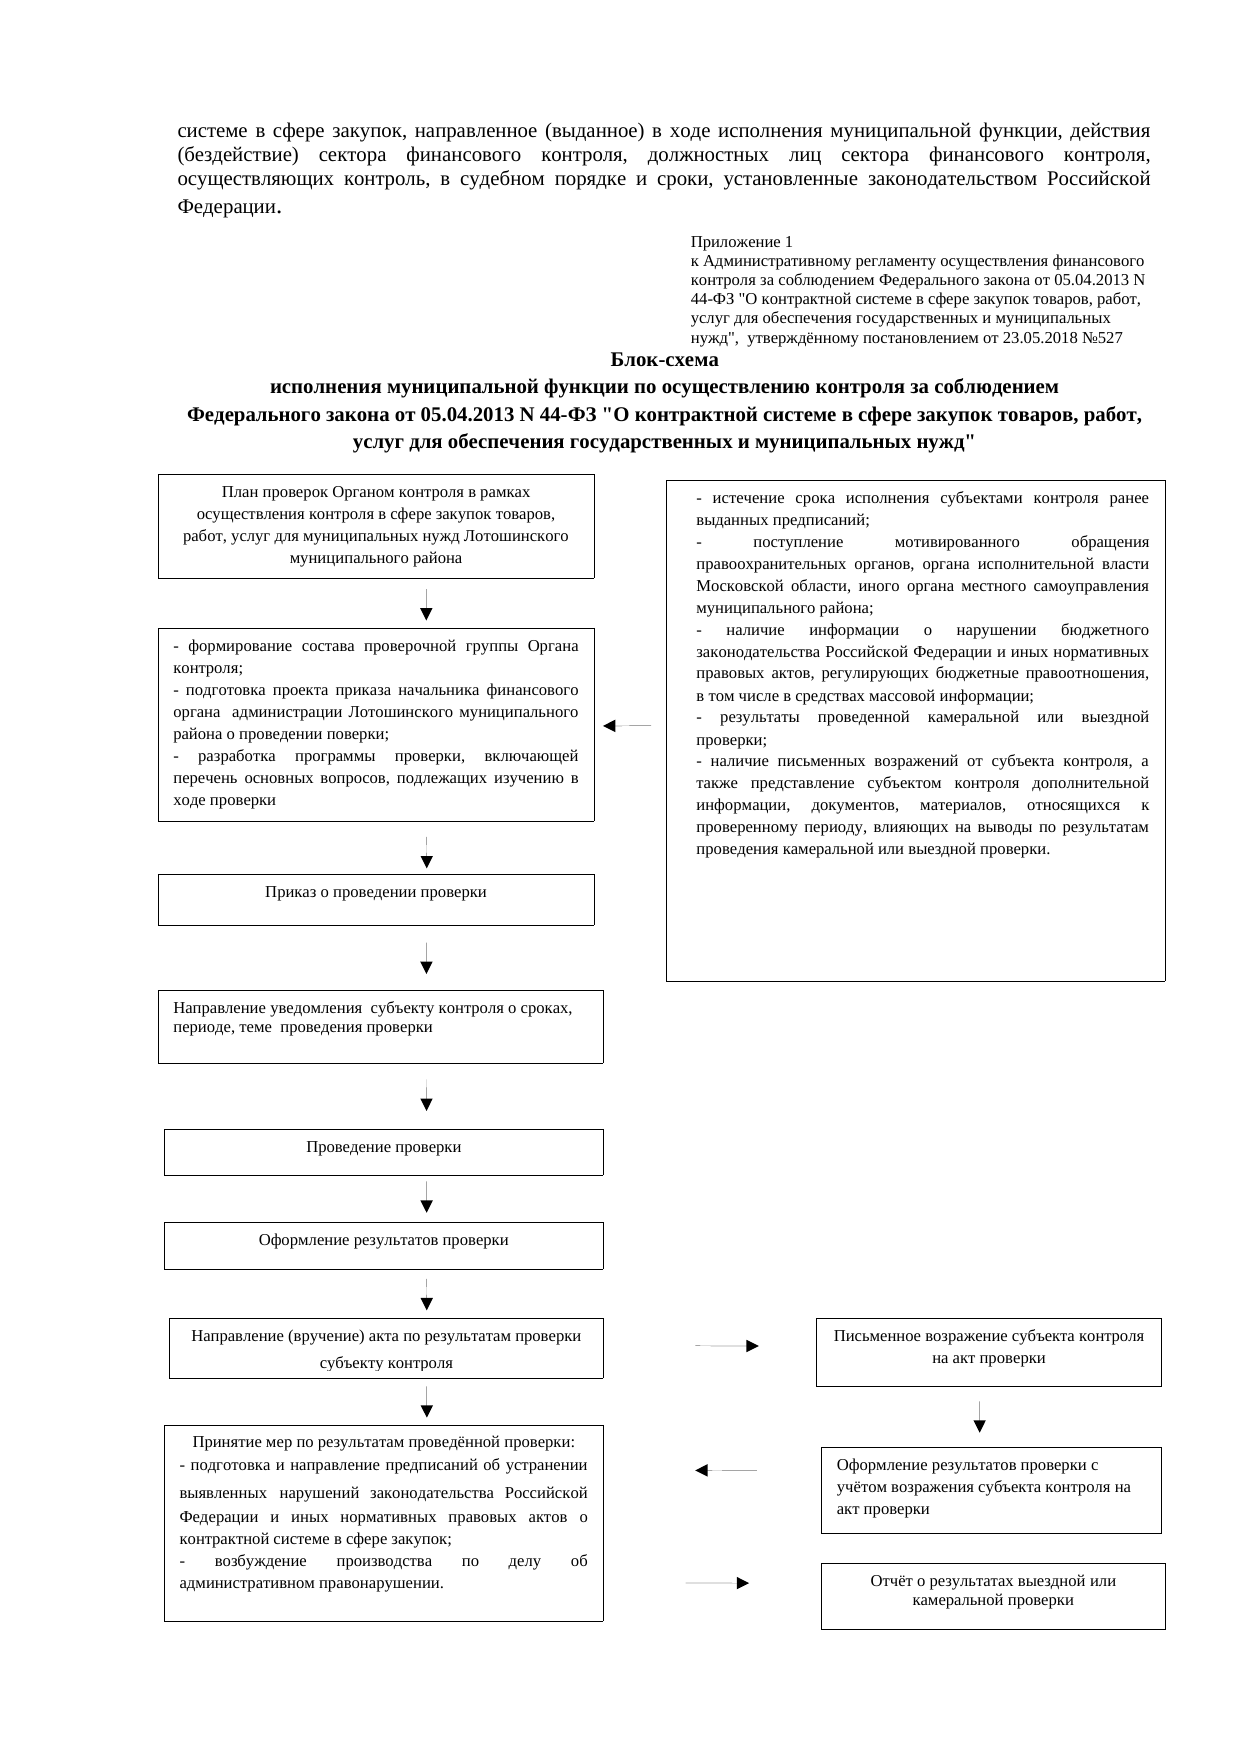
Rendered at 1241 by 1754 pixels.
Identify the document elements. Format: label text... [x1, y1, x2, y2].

text исполнения муниципальной функции по осуществлению контроля за соблюдением [177, 374, 1152, 398]
text Блок-схема [177, 347, 1152, 371]
table_header Приложение 1 к Административному регламенту осуществления финансового контроля за соблюдением Федерального закона от 05.04.2013 N 44-ФЗ "О контрактной системе в сфере закупок товаров, работ, услуг для обеспечения государственных и муниципальных нужд", утверждённому постановлением от 23.05.2018 №527 [679, 232, 1163, 347]
text Федерального закона от 05.04.2013 N 44-ФЗ "О контрактной системе в сфере закупок товаров, работ, услуг для обеспечения государственных и муниципальных нужд" [177, 402, 1152, 453]
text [177, 118, 1152, 219]
